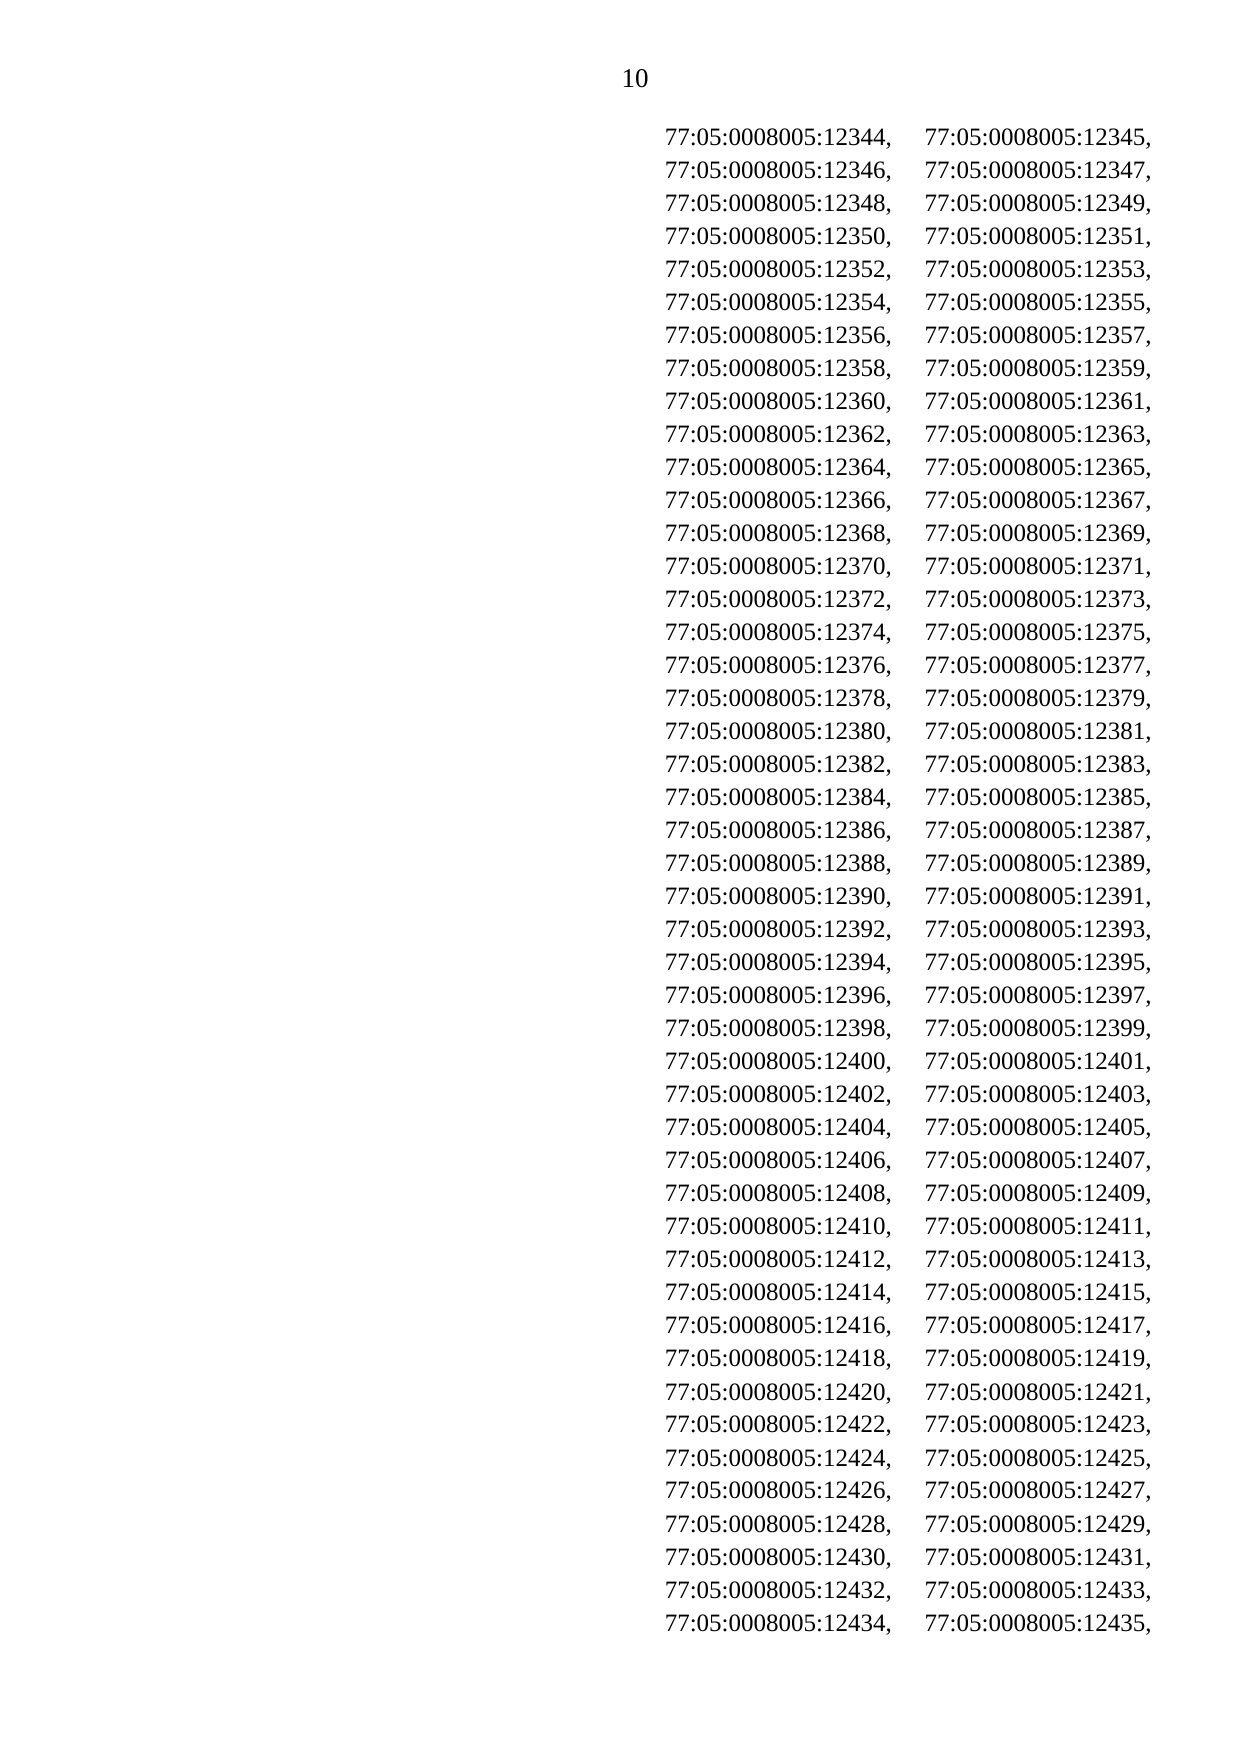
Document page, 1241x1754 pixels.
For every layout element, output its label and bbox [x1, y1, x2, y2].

text [118, 122, 1152, 1636]
